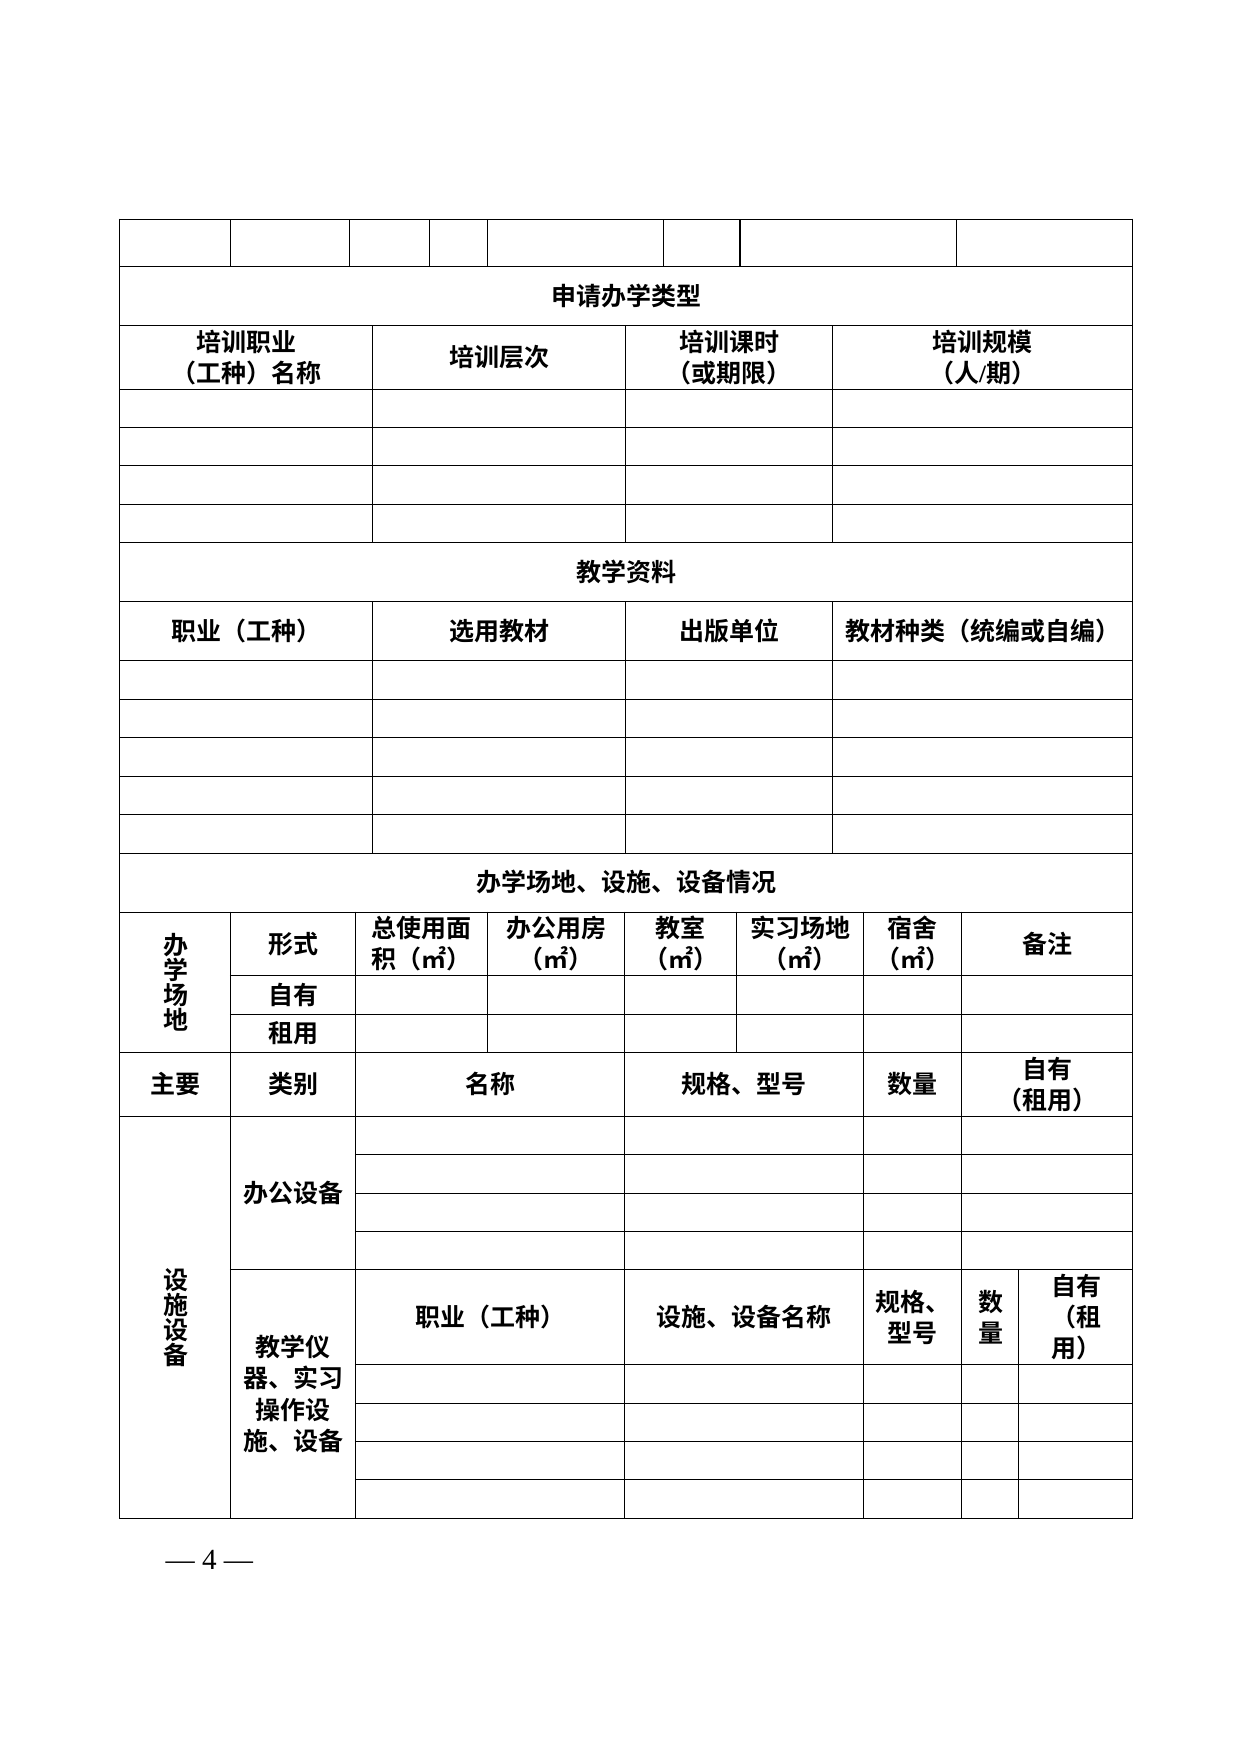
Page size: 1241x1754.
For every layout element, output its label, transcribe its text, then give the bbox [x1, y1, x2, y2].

table_cell [625, 976, 736, 1013]
table_cell [833, 777, 1132, 814]
table_cell [864, 1194, 961, 1231]
table_cell [626, 700, 832, 737]
table_cell [120, 466, 372, 504]
table_cell 职业（工种） [356, 1270, 624, 1364]
table_cell [625, 1404, 863, 1441]
table_cell [626, 661, 832, 699]
table_cell [356, 1117, 624, 1154]
table_cell [864, 1232, 961, 1269]
table_cell [962, 1117, 1132, 1154]
table_cell 办学场地 [120, 913, 230, 1052]
table_cell [488, 220, 663, 266]
table_cell [625, 1194, 863, 1231]
table_cell [737, 976, 863, 1013]
table_cell [373, 428, 625, 465]
table_cell 办公用房（㎡） [488, 913, 624, 975]
table_cell [864, 1155, 961, 1192]
table_cell [626, 738, 832, 776]
table_cell [833, 428, 1132, 465]
table_cell [373, 738, 625, 776]
table_cell 设施、设备名称 [625, 1270, 863, 1364]
table_cell 自有 [231, 976, 355, 1013]
table_cell [356, 1365, 624, 1402]
table_cell [626, 428, 832, 465]
table_cell [1019, 1442, 1132, 1479]
table_cell [625, 1442, 863, 1479]
table_cell [626, 505, 832, 542]
table_cell [737, 1015, 863, 1052]
table_cell [962, 1015, 1132, 1052]
table_cell 设施设备 [120, 1117, 230, 1518]
table_cell [833, 466, 1132, 504]
table_cell [430, 220, 487, 266]
table_cell [356, 1404, 624, 1441]
table_cell 自有（租用） [1019, 1270, 1132, 1364]
table_cell [356, 1480, 624, 1518]
table_cell 租用 [231, 1015, 355, 1052]
table_cell 总使用面积（㎡） [356, 913, 487, 975]
table_cell 实习场地（㎡） [737, 913, 863, 975]
table_cell 形式 [231, 913, 355, 975]
table_cell [120, 428, 372, 465]
table_cell [356, 1015, 487, 1052]
table_cell 宿舍（㎡） [864, 913, 961, 975]
table_cell [962, 1404, 1018, 1441]
table_cell [356, 976, 487, 1013]
table_cell [962, 1155, 1132, 1192]
table_cell [1019, 1365, 1132, 1402]
table_cell [957, 220, 1132, 266]
table_cell [962, 1194, 1132, 1231]
table_cell [120, 738, 372, 776]
table_cell [488, 1015, 624, 1052]
table_cell [373, 700, 625, 737]
table_cell [864, 1117, 961, 1154]
table_cell [626, 390, 832, 427]
table_cell [373, 466, 625, 504]
table_cell [625, 1232, 863, 1269]
table_cell [626, 466, 832, 504]
table_cell [864, 1480, 961, 1518]
table_cell 规格、型号 [625, 1053, 863, 1116]
table_cell [356, 1442, 624, 1479]
table_cell 办公设备 [231, 1117, 355, 1269]
table_cell [833, 738, 1132, 776]
table_cell [625, 1365, 863, 1402]
table_cell [356, 1232, 624, 1269]
table_cell [373, 815, 625, 852]
table_cell [741, 220, 956, 266]
table_cell [664, 220, 739, 266]
table_cell 类别 [231, 1053, 355, 1116]
table_cell [833, 815, 1132, 852]
table_cell 自有 （租用） [962, 1053, 1132, 1116]
table_cell 数量 [864, 1053, 961, 1116]
table_cell [625, 1015, 736, 1052]
table_cell [120, 815, 372, 852]
table_cell 培训层次 [373, 326, 625, 388]
table_cell [350, 220, 429, 266]
table_cell 规格、型号 [864, 1270, 961, 1364]
table_cell 培训职业 （工种）名称 [120, 326, 372, 388]
table_cell [231, 220, 349, 266]
table_cell [1019, 1480, 1132, 1518]
table_cell [120, 777, 372, 814]
table_cell 培训规模 （人/期） [833, 326, 1132, 388]
table_cell [625, 1117, 863, 1154]
table_cell [120, 390, 372, 427]
table_cell 出版单位 [626, 602, 832, 660]
table_cell [833, 390, 1132, 427]
table_cell [626, 815, 832, 852]
table_cell 主要 [120, 1053, 230, 1116]
table_cell 办学场地、设施、设备情况 [120, 854, 1132, 912]
table_cell [962, 1480, 1018, 1518]
table_cell [833, 700, 1132, 737]
table_cell [625, 1480, 863, 1518]
table_cell [373, 777, 625, 814]
table_cell 选用教材 [373, 602, 625, 660]
table_cell [962, 1442, 1018, 1479]
table_cell 数量 [962, 1270, 1018, 1364]
table_cell 教室（㎡） [625, 913, 736, 975]
table_cell 教学资料 [120, 543, 1132, 601]
table_cell [120, 505, 372, 542]
table_cell [864, 1404, 961, 1441]
table_cell 申请办学类型 [120, 267, 1132, 325]
table_cell [864, 1015, 961, 1052]
table_cell [625, 1155, 863, 1192]
table_cell [120, 700, 372, 737]
table_cell [373, 661, 625, 699]
table_cell 职业（工种） [120, 602, 372, 660]
table_cell [833, 505, 1132, 542]
table_cell 教材种类（统编或自编） [833, 602, 1132, 660]
table_cell [373, 505, 625, 542]
table_cell 名称 [356, 1053, 624, 1116]
table_cell [120, 661, 372, 699]
table_cell [1019, 1404, 1132, 1441]
table_cell [962, 1232, 1132, 1269]
table_cell 备注 [962, 913, 1132, 975]
table_cell [833, 661, 1132, 699]
table_cell [864, 1365, 961, 1402]
table_cell [373, 390, 625, 427]
table_cell [488, 976, 624, 1013]
table_cell 教学仪器、实习操作设施、设备 [231, 1270, 355, 1518]
table_cell [864, 1442, 961, 1479]
table_cell [962, 976, 1132, 1013]
table_cell [626, 777, 832, 814]
table_cell [356, 1155, 624, 1192]
table_cell [962, 1365, 1018, 1402]
table_cell [864, 976, 961, 1013]
table_cell [356, 1194, 624, 1231]
table_cell 培训课时 （或期限） [626, 326, 832, 388]
